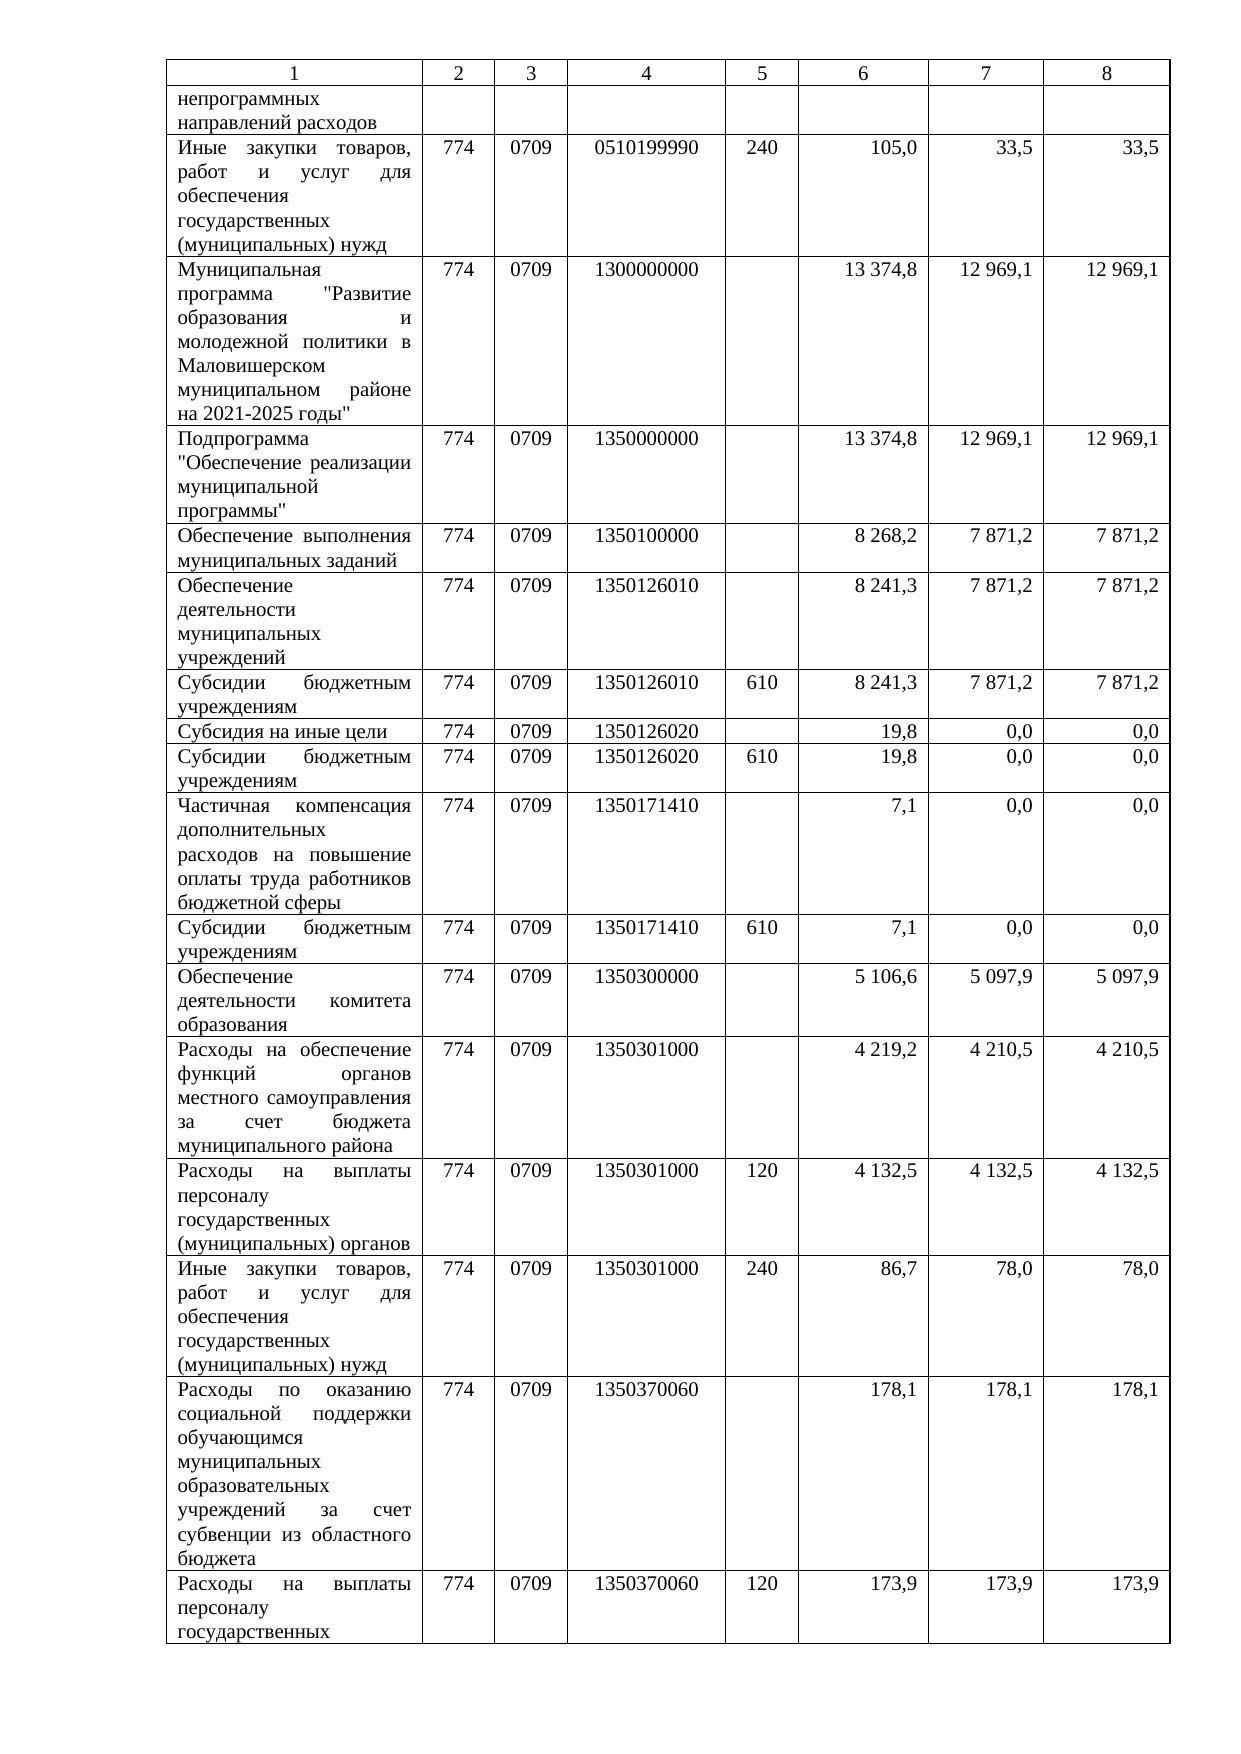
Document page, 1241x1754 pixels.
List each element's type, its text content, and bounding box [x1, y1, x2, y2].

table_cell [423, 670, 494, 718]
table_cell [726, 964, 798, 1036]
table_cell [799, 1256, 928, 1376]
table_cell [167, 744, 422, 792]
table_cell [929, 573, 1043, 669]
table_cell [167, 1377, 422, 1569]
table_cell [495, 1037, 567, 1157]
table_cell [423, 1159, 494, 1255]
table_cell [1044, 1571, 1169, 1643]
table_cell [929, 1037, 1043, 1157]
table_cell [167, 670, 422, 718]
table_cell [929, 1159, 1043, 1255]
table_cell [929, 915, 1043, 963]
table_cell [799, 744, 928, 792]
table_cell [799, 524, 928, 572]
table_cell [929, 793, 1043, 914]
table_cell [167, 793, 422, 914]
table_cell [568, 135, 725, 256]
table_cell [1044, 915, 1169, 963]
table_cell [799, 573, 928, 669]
table_header 5 [726, 60, 798, 85]
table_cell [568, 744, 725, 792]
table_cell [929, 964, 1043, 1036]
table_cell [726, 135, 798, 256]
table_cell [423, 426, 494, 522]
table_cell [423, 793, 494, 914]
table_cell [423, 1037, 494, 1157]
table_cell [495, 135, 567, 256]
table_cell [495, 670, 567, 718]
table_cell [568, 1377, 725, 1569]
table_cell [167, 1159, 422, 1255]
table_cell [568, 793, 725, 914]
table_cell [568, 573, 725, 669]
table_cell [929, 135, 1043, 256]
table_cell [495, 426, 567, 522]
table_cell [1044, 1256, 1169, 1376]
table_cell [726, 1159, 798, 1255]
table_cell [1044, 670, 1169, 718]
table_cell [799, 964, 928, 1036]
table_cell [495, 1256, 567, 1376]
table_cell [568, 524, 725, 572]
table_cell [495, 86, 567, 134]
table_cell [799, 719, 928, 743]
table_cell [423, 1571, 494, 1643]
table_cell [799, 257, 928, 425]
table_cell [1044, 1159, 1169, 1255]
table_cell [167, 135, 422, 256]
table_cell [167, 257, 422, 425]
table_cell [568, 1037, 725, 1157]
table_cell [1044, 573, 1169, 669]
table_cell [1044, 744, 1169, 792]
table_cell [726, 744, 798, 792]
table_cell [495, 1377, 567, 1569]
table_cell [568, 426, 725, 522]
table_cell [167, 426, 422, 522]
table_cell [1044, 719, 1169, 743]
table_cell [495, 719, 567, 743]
table_header 2 [423, 60, 494, 85]
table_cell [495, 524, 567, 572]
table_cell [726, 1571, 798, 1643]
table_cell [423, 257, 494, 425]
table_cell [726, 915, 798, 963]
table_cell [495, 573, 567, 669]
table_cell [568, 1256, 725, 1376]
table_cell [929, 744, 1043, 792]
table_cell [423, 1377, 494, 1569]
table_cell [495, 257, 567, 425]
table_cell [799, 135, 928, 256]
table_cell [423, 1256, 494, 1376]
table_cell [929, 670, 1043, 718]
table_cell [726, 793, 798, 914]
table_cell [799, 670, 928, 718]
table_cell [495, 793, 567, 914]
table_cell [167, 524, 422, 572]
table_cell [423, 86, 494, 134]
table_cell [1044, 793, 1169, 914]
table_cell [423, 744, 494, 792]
table_header 8 [1044, 60, 1169, 85]
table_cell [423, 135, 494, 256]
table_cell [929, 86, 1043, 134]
table_header 6 [799, 60, 928, 85]
table_header 4 [568, 60, 725, 85]
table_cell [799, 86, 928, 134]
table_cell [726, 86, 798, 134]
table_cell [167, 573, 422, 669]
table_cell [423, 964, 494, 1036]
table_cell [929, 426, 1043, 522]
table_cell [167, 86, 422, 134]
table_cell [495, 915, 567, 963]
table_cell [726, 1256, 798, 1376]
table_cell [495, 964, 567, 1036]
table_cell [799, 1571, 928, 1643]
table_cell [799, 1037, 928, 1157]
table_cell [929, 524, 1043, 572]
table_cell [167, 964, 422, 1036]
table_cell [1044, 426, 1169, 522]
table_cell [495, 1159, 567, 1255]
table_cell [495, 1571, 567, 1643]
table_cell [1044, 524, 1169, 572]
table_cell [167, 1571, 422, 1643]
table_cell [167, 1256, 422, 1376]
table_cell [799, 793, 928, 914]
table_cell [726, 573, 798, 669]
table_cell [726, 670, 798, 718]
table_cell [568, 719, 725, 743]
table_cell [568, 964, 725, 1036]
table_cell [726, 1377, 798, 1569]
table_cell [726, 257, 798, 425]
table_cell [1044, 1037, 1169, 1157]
table_header 1 [167, 60, 422, 85]
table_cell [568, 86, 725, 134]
table_header 7 [929, 60, 1043, 85]
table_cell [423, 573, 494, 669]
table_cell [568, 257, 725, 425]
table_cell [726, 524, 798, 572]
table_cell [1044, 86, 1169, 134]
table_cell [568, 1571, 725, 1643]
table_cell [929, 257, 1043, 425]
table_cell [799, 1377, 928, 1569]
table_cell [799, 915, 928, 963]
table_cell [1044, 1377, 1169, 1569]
table_header 3 [495, 60, 567, 85]
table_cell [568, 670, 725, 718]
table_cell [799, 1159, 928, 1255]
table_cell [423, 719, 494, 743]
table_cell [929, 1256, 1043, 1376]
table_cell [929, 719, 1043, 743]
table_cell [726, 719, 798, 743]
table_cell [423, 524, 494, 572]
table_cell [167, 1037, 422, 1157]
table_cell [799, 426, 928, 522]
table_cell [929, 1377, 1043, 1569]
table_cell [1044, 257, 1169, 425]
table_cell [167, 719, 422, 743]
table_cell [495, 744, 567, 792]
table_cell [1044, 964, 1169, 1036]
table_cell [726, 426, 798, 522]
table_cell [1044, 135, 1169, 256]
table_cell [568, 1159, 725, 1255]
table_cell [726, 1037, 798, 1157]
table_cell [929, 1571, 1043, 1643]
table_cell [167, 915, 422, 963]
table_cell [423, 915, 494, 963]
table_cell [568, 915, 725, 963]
